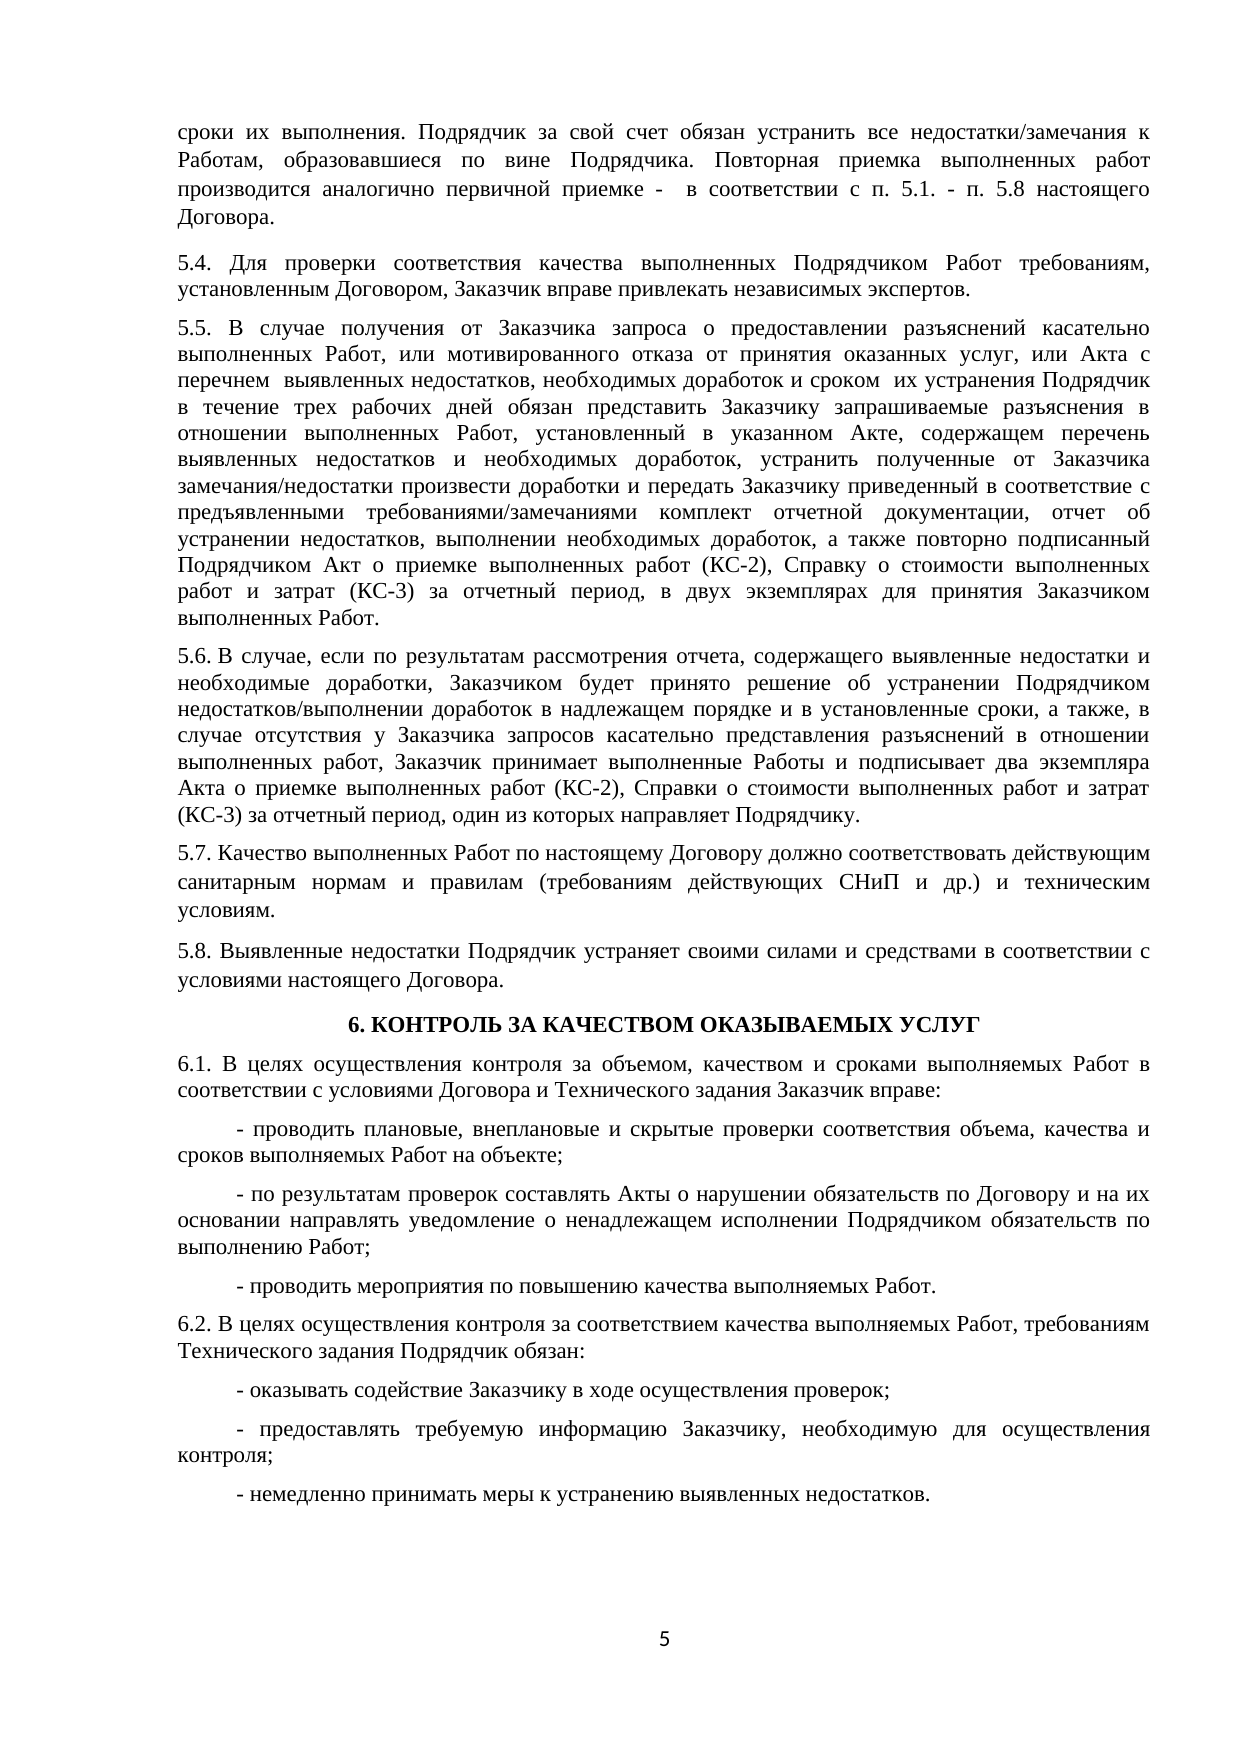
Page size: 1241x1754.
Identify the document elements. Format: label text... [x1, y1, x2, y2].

text - проводить мероприятия по повышению качества выполняемых Работ. [177, 1272, 1152, 1298]
text - оказывать содействие Заказчику в ходе осуществления проверок; [177, 1376, 1152, 1402]
text - немедленно принимать меры к устранению выявленных недостатков. [177, 1480, 1152, 1506]
text 6.2. В целях осуществления контроля за соответствием качества выполняемых Работ, требованиям Технического задания Подрядчик обязан: [177, 1311, 1152, 1363]
text 6.1. В целях осуществления контроля за объемом, качеством и сроками выполняемых Работ в соответствии с условиями Договора и Технического задания Заказчик вправе: [177, 1050, 1152, 1102]
text 5.8. Выявленные недостатки Подрядчик устраняет своими силами и средствами в соответствии с условиями настоящего Договора. [177, 937, 1152, 992]
text 5.6. В случае, если по результатам рассмотрения отчета, содержащего выявленные недостатки и необходимые доработки, Заказчиком будет принято решение об устранении Подрядчиком недостатков/выполнении доработок в надлежащем порядке и в установленные сроки, а также, в случае отсутствия у Заказчика запросов касательно представления разъяснений в отношении выполненных работ, Заказчик принимает выполненные Работы и подписывает два экземпляра Акта о приемке выполненных работ (КС-2), Справки о стоимости выполненных работ и затрат (КС-3) за отчетный период, один из которых направляет Подрядчику. [177, 642, 1152, 827]
text 5.5. В случае получения от Заказчика запроса о предоставлении разъяснений касательно выполненных Работ, или мотивированного отказа от принятия оказанных услуг, или Акта с перечнем выявленных недостатков, необходимых доработок и сроком их устранения Подрядчик в течение трех рабочих дней обязан представить Заказчику запрашиваемые разъяснения в отношении выполненных Работ, установленный в указанном Акте, содержащем перечень выявленных недостатков и необходимых доработок, устранить полученные от Заказчика замечания/недостатки произвести доработки и передать Заказчику приведенный в соответствие с предъявленными требованиями/замечаниями комплект отчетной документации, отчет об устранении недостатков, выполнении необходимых доработок, а также повторно подписанный Подрядчиком Акт о приемке выполненных работ (КС-2), Справку о стоимости выполненных работ и затрат (КС-3) за отчетный период, в двух экземплярах для принятия Заказчиком выполненных Работ. [177, 314, 1152, 630]
text 6. КОНТРОЛЬ ЗА КАЧЕСТВОМ ОКАЗЫВАЕМЫХ УСЛУГ [177, 1011, 1152, 1037]
text - предоставлять требуемую информацию Заказчику, необходимую для осуществления контроля; [177, 1414, 1152, 1467]
text - по результатам проверок составлять Акты о нарушении обязательств по Договору и на их основании направлять уведомление о ненадлежащем исполнении Подрядчиком обязательств по выполнению Работ; [177, 1180, 1152, 1259]
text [177, 118, 1152, 230]
text 5.7. Качество выполненных Работ по настоящему Договору должно соответствовать действующим санитарным нормам и правилам (требованиям действующих СНиП и др.) и техническим условиям. [177, 839, 1152, 923]
text 5.4. Для проверки соответствия качества выполненных Подрядчиком Работ требованиям, установленным Договором, Заказчик вправе привлекать независимых экспертов. [177, 248, 1152, 301]
text - проводить плановые, внеплановые и скрытые проверки соответствия объема, качества и сроков выполняемых Работ на объекте; [177, 1115, 1152, 1168]
